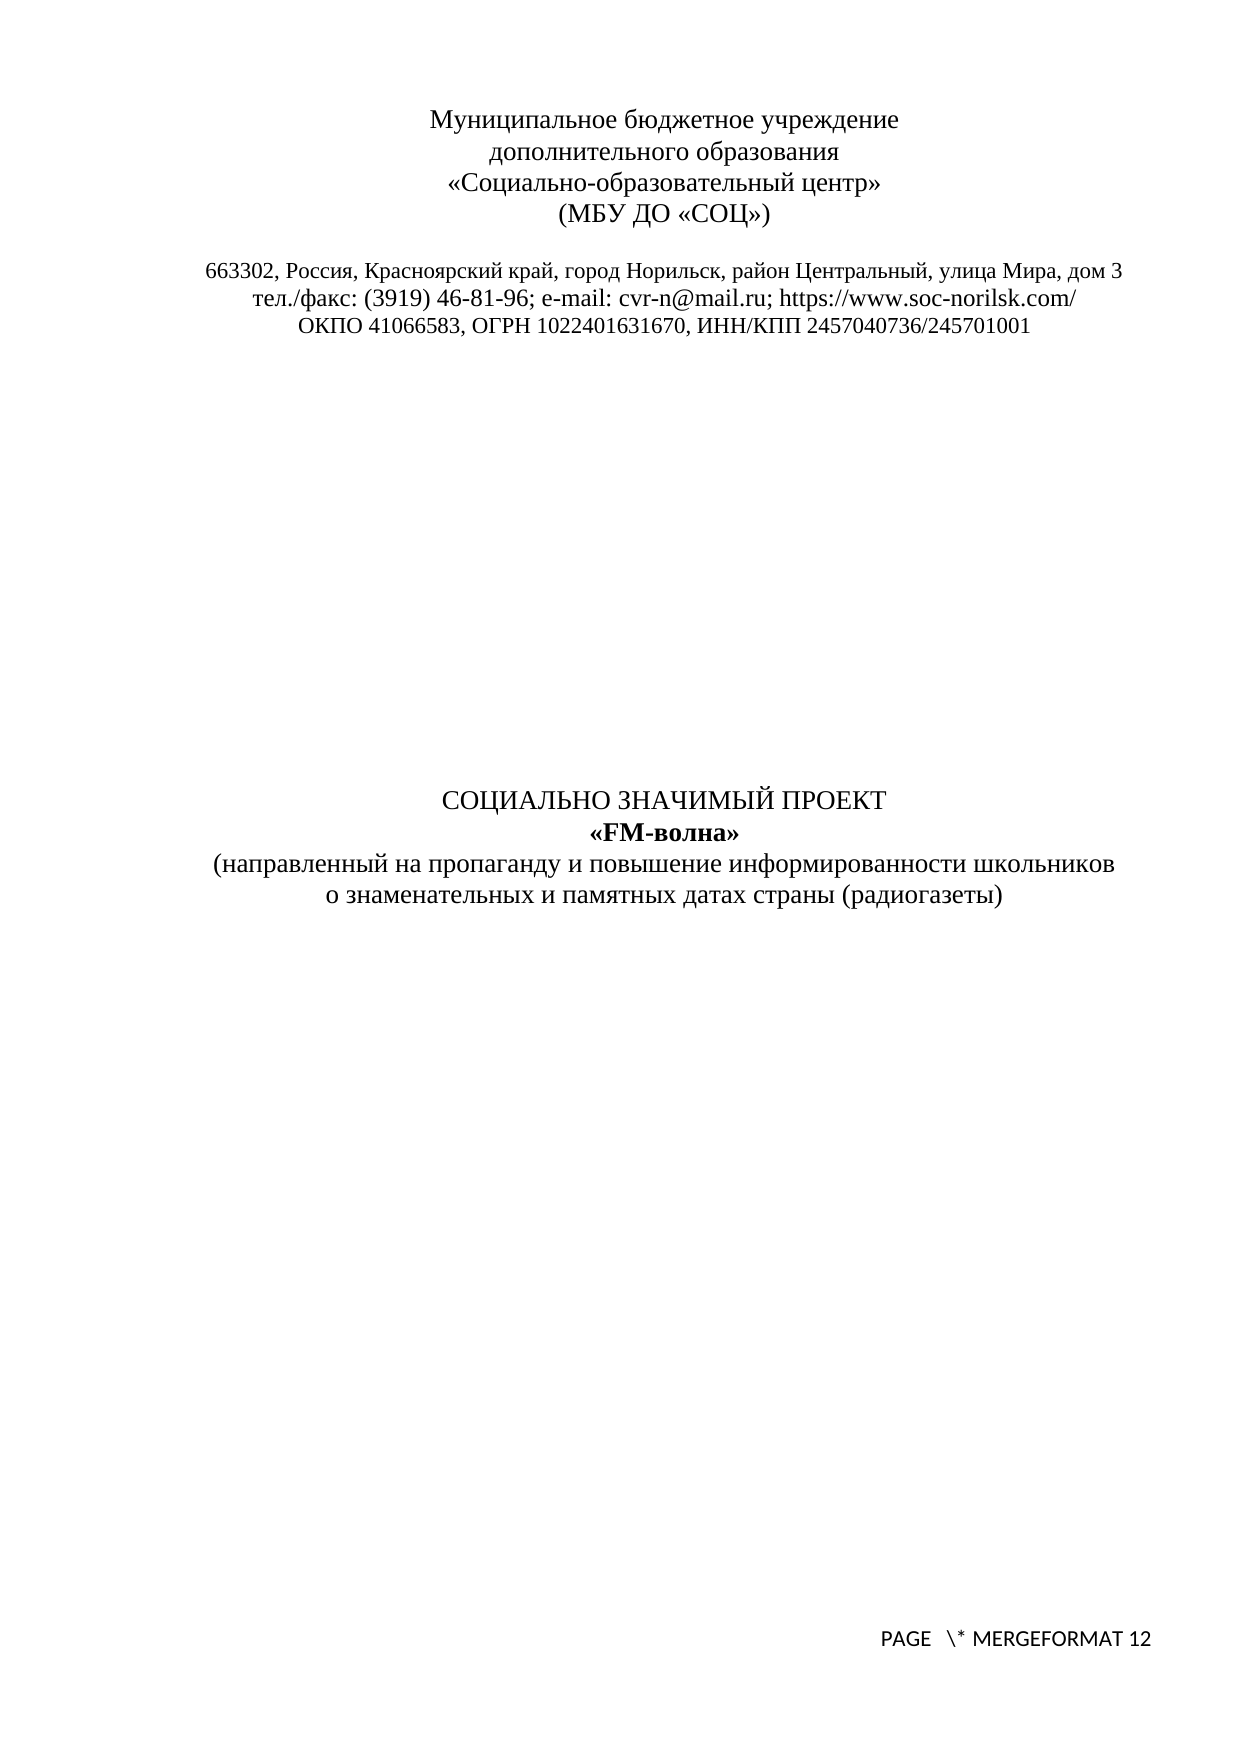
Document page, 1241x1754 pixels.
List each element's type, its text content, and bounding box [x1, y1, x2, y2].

text «Социально-образовательный центр» [177, 166, 1152, 197]
text Муниципальное бюджетное учреждение [177, 103, 1152, 134]
text «FM-волна» [177, 816, 1152, 847]
text (МБУ ДО «СОЦ») [177, 197, 1152, 228]
text 663302, Россия, Красноярский край, город Норильск, район Центральный, улица Мира, дом 3 [177, 257, 1152, 283]
text дополнительного образования [177, 134, 1152, 166]
text тел./факс: (3919) 46-81-96; e-mail: cvr-n@mail.ru; https://www.soc-norilsk.com/ [177, 283, 1152, 312]
text (направленный на пропаганду и повышение информированности школьников [177, 847, 1152, 878]
text о знаменательных и памятных датах страны (радиогазеты) [177, 878, 1152, 909]
text СОЦИАЛЬНО ЗНАЧИМЫЙ ПРОЕКТ [177, 784, 1152, 816]
text ОКПО 41066583, ОГРН 1022401631670, ИНН/КПП 2457040736/245701001 [177, 312, 1152, 338]
